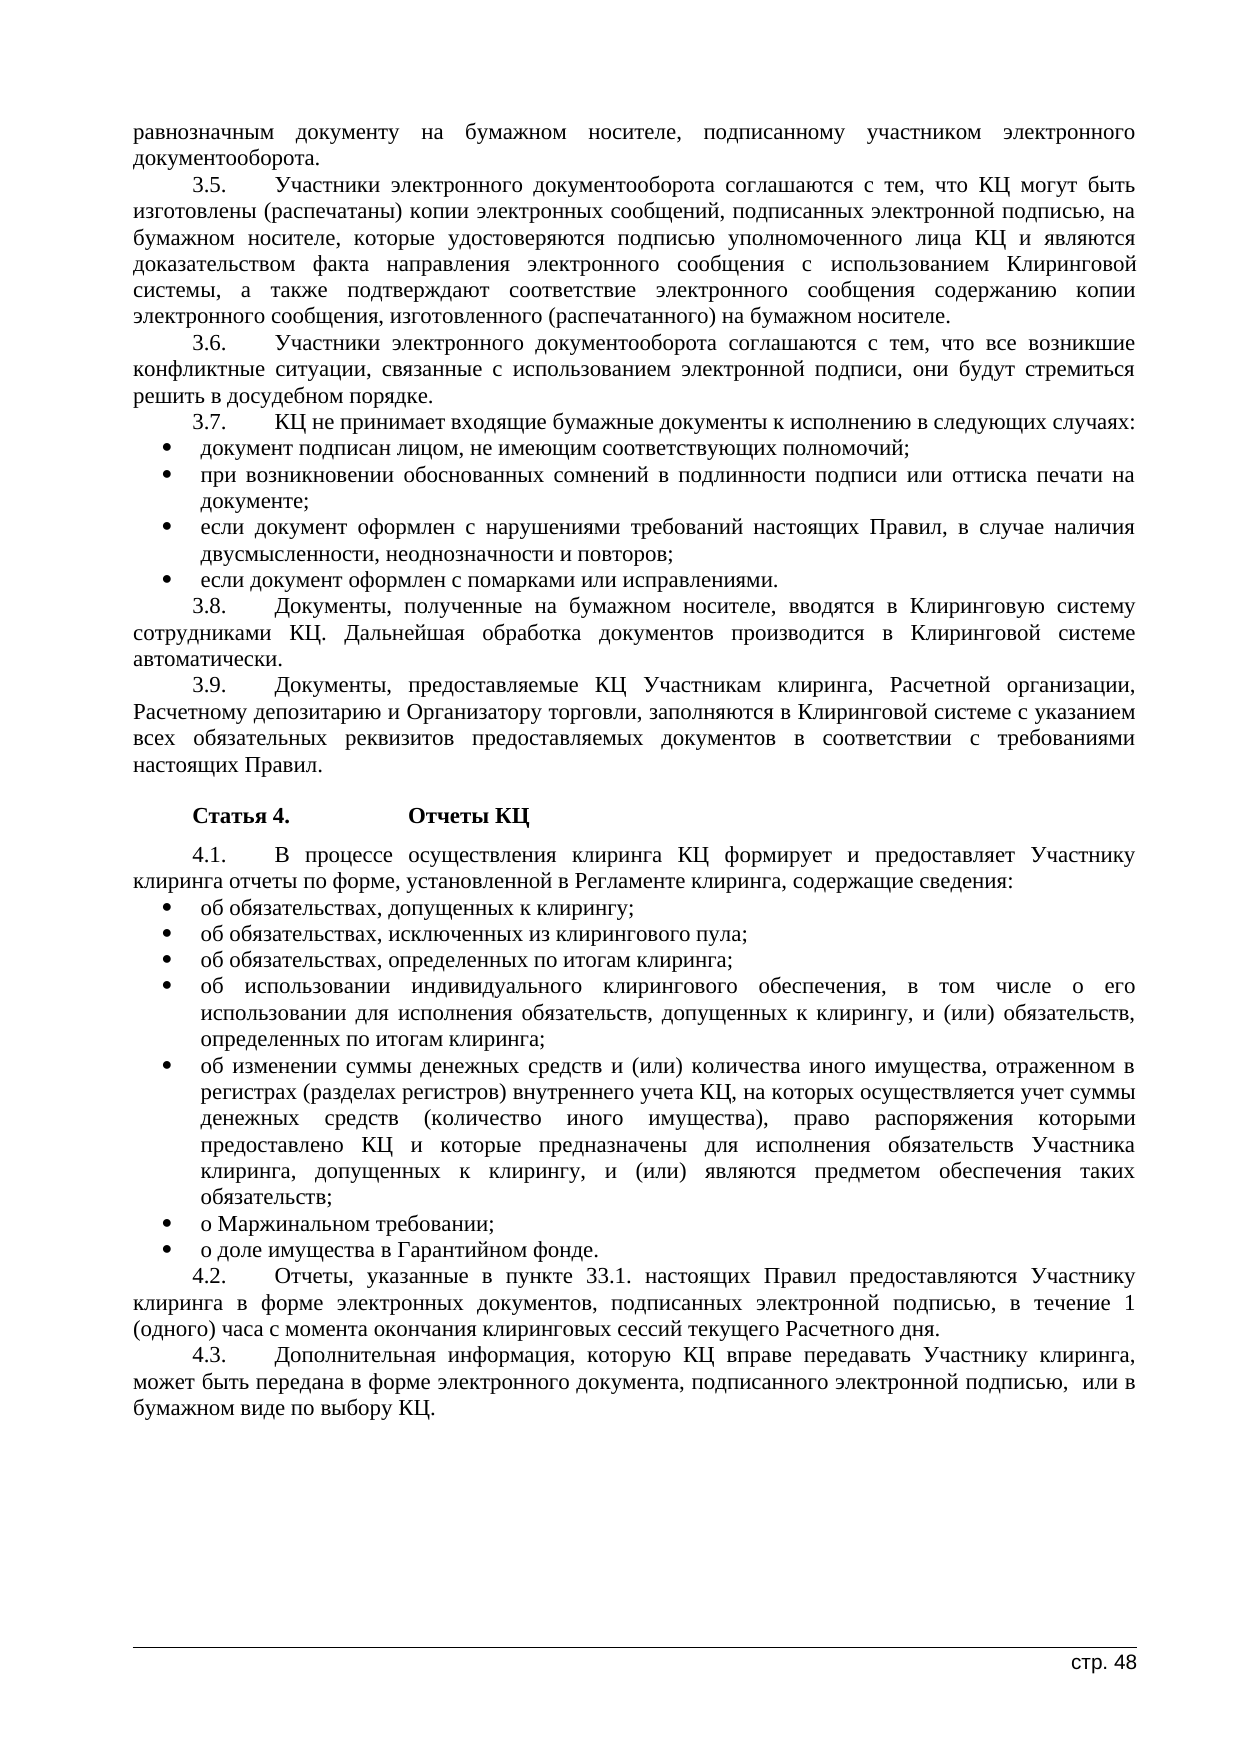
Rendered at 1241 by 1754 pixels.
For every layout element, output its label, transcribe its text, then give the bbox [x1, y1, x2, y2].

text при возникновении обоснованных сомнений в подлинности подписи или оттиска печати на документе; [163, 461, 1137, 513]
list Документы, полученные на бумажном носителе, вводятся в Клиринговую систему сотрудниками КЦ. Дальнейшая обработка документов производится в Клиринговой системе автоматически. [133, 592, 1137, 672]
text Дополнительная информация, которую КЦ вправе передавать Участнику клиринга, может быть передана в форме электронного документа, подписанного электронной подписью, или в бумажном виде по выбору КЦ. [133, 1342, 1137, 1421]
text документ подписан лицом, не имеющим соответствующих полномочий; [163, 434, 1137, 461]
list Участники электронного документооборота соглашаются с тем, что все возникшие конфликтные ситуации, связанные с использованием электронной подписи, они будут стремиться решить в досудебном порядке. [133, 329, 1137, 408]
text о Маржинальном требовании; [163, 1210, 1137, 1236]
list Участники электронного документооборота соглашаются с тем, что КЦ могут быть изготовлены (распечатаны) копии электронных сообщений, подписанных электронной подписью, на бумажном носителе, которые удостоверяются подписью уполномоченного лица КЦ и являются доказательством факта направления электронного сообщения с использованием Клиринговой системы, а также подтверждают соответствие электронного сообщения содержанию копии электронного сообщения, изготовленного (распечатанного) на бумажном носителе. [133, 171, 1137, 329]
text об обязательствах, допущенных к клирингу; [163, 893, 1137, 920]
text об использовании индивидуального клирингового обеспечения, в том числе о его использовании для исполнения обязательств, допущенных к клирингу, и (или) обязательств, определенных по итогам клиринга; [163, 973, 1137, 1052]
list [133, 118, 1137, 171]
text если документ оформлен с нарушениями требований настоящих Правил, в случае наличия двусмысленности, неоднозначности и повторов; [163, 513, 1137, 566]
list КЦ не принимает входящие бумажные документы к исполнению в следующих случаях: [133, 408, 1137, 434]
text если документ оформлен с помарками или исправлениями. [163, 566, 1137, 592]
text В процессе осуществления клиринга КЦ формирует и предоставляет Участнику клиринга отчеты по форме, установленной в Регламенте клиринга, содержащие сведения: [133, 841, 1137, 893]
text Отчеты, указанные в пункте 33.1. настоящих Правил предоставляются Участнику клиринга в форме электронных документов, подписанных электронной подписью, в течение 1 (одного) часа с момента окончания клиринговых сессий текущего Расчетного дня. [133, 1262, 1137, 1342]
text об обязательствах, определенных по итогам клиринга; [163, 946, 1137, 973]
text об обязательствах, исключенных из клирингового пула; [163, 920, 1137, 946]
text об изменении суммы денежных средств и (или) количества иного имущества, отраженном в регистрах (разделах регистров) внутреннего учета КЦ, на которых осуществляется учет суммы денежных средств (количество иного имущества), право распоряжения которыми предоставлено КЦ и которые предназначены для исполнения обязательств Участника клиринга, допущенных к клирингу, и (или) являются предметом обеспечения таких обязательств; [163, 1052, 1137, 1210]
list Документы, предоставляемые КЦ Участникам клиринга, Расчетной организации, Расчетному депозитарию и Организатору торговли, заполняются в Клиринговой системе с указанием всех обязательных реквизитов предоставляемых документов в соответствии с требованиями настоящих Правил. [133, 672, 1137, 777]
text о доле имущества в Гарантийном фонде. [163, 1236, 1137, 1262]
title Отчеты КЦ [133, 802, 1137, 828]
